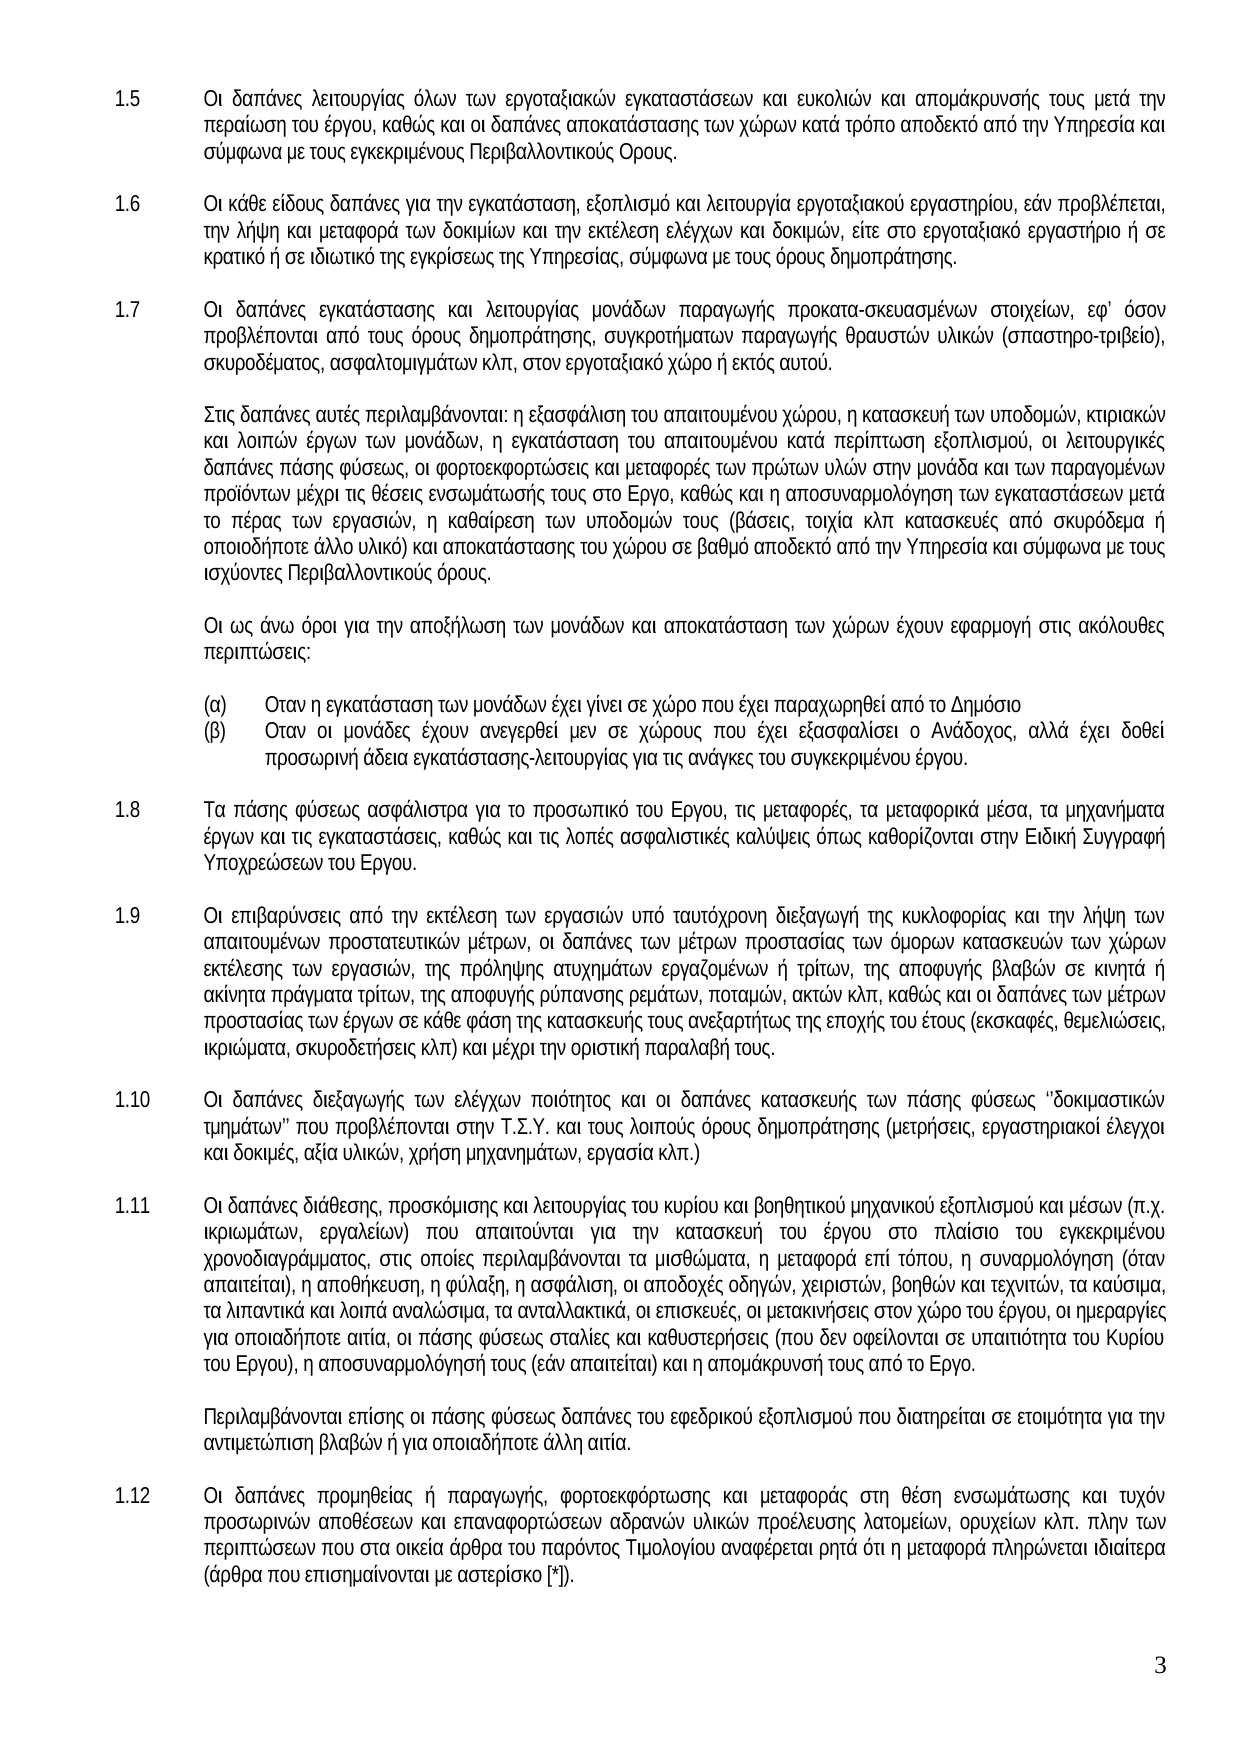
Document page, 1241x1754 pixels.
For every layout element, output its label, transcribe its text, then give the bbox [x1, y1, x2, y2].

text 1.9 Οι επιβαρύνσεις από την εκτέλεση των εργασιών υπό ταυτόχρονη διεξαγωγή της κυκλοφορίας και την λήψη των απαιτουμένων προστατευτικών μέτρων, οι δαπάνες των μέτρων προστασίας των όμορων κατασκευών των χώρων εκτέλεσης των εργασιών, της πρόληψης ατυχημάτων εργαζομένων ή τρίτων, της αποφυγής βλαβών σε κινητά ή ακίνητα πράγματα τρίτων, της αποφυγής ρύπανσης ρεμάτων, ποταμών, ακτών κλπ, καθώς και οι δαπάνες των μέτρων προστασίας των έργων σε κάθε φάση της κατασκευής τους ανεξαρτήτως της εποχής του έτους (εκσκαφές, θεμελιώσεις, ικριώματα, σκυροδετήσεις κλπ) και μέχρι την οριστική παραλαβή τους. [114, 902, 1167, 1060]
text Περιλαμβάνονται επίσης οι πάσης φύσεως δαπάνες του εφεδρικού εξοπλισμού που διατηρείται σε ετοιμότητα για την αντιμετώπιση βλαβών ή για οποιαδήποτε άλλη αιτία. [203, 1403, 1167, 1455]
text 1.12 Οι δαπάνες προμηθείας ή παραγωγής, φορτοεκφόρτωσης και μεταφοράς στη θέση ενσωμάτωσης και τυχόν προσωρινών αποθέσεων και επαναφορτώσεων αδρανών υλικών προέλευσης λατομείων, ορυχείων κλπ. πλην των περιπτώσεων που στα οικεία άρθρα του παρόντος Τιμολογίου αναφέρεται ρητά ότι η μεταφορά πληρώνεται ιδιαίτερα (άρθρα που επισημαίνονται με αστερίσκο [*]). [114, 1482, 1167, 1587]
text 1.6 Οι κάθε είδους δαπάνες για την εγκατάσταση, εξοπλισμό και λειτουργία εργοταξιακού εργαστηρίου, εάν προβλέπεται, την λήψη και μεταφορά των δοκιμίων και την εκτέλεση ελέγχων και δοκιμών, είτε στο εργοταξιακό εργαστήριο ή σε κρατικό ή σε ιδιωτικό της εγκρίσεως της Υπηρεσίας, σύμφωνα με τους όρους δημοπράτησης. [114, 190, 1167, 269]
text (α) Οταν η εγκατάσταση των μονάδων έχει γίνει σε χώρο που έχει παραχωρηθεί από το Δημόσιο [203, 691, 1167, 717]
text 1.8 Τα πάσης φύσεως ασφάλιστρα για το προσωπικό του Εργου, τις μεταφορές, τα μεταφορικά μέσα, τα μηχανήματα έργων και τις εγκαταστάσεις, καθώς και τις λοπές ασφαλιστικές καλύψεις όπως καθορίζονται στην Ειδική Συγγραφή Υποχρεώσεων του Εργου. [114, 796, 1167, 876]
text (β) Οταν οι μονάδες έχουν ανεγερθεί μεν σε χώρους που έχει εξασφαλίσει ο Ανάδοχος, αλλά έχει δοθεί προσωρινή άδεια εγκατάστασης-λειτουργίας για τις ανάγκες του συγκεκριμένου έργου. [203, 717, 1167, 770]
text 1.7 Οι δαπάνες εγκατάστασης και λειτουργίας μονάδων παραγωγής προκατα-σκευασμένων στοιχείων, εφ’ όσον προβλέπονται από τους όρους δημοπράτησης, συγκροτήματων παραγωγής θραυστών υλικών (σπαστηρο-τριβείο), σκυροδέματος, ασφαλτομιγμάτων κλπ, στον εργοταξιακό χώρο ή εκτός αυτού. [114, 296, 1167, 375]
text 1.5 Οι δαπάνες λειτουργίας όλων των εργοταξιακών εγκαταστάσεων και ευκολιών και απομάκρυνσής τους μετά την περαίωση του έργου, καθώς και οι δαπάνες αποκατάστασης των χώρων κατά τρόπο αποδεκτό από την Υπηρεσία και σύμφωνα με τους εγκεκριμένους Περιβαλλοντικούς Ορους. [114, 85, 1167, 164]
text 1.10 Οι δαπάνες διεξαγωγής των ελέγχων ποιότητος και οι δαπάνες κατασκευής των πάσης φύσεως ‘’δοκιμαστικών τμημάτων’’ που προβλέπονται στην Τ.Σ.Υ. και τους λοιπούς όρους δημοπράτησης (μετρήσεις, εργαστηριακοί έλεγχοι και δοκιμές, αξία υλικών, χρήση μηχανημάτων, εργασία κλπ.) [114, 1086, 1167, 1165]
text Οι ως άνω όροι για την αποξήλωση των μονάδων και αποκατάσταση των χώρων έχουν εφαρμογή στις ακόλουθες περιπτώσεις: [203, 612, 1167, 665]
text Στις δαπάνες αυτές περιλαμβάνονται: η εξασφάλιση του απαιτουμένου χώρου, η κατασκευή των υποδομών, κτιριακών και λοιπών έργων των μονάδων, η εγκατάσταση του απαιτουμένου κατά περίπτωση εξοπλισμού, οι λειτουργικές δαπάνες πάσης φύσεως, οι φορτοεκφορτώσεις και μεταφορές των πρώτων υλών στην μονάδα και των παραγομένων προϊόντων μέχρι τις θέσεις ενσωμάτωσής τους στο Εργο, καθώς και η αποσυναρμολόγηση των εγκαταστάσεων μετά το πέρας των εργασιών, η καθαίρεση των υποδομών τους (βάσεις, τοιχία κλπ κατασκευές από σκυρόδεμα ή οποιοδήποτε άλλο υλικό) και αποκατάστασης του χώρου σε βαθμό αποδεκτό από την Υπηρεσία και σύμφωνα με τους ισχύοντες Περιβαλλοντικούς όρους. [203, 401, 1167, 586]
text 1.11 Οι δαπάνες διάθεσης, προσκόμισης και λειτουργίας του κυρίου και βοηθητικού μηχανικού εξοπλισμού και μέσων (π.χ. ικριωμάτων, εργαλείων) που απαιτούνται για την κατασκευή του έργου στο πλαίσιο του εγκεκριμένου χρονοδιαγράμματος, στις οποίες περιλαμβάνονται τα μισθώματα, η μεταφορά επί τόπου, η συναρμολόγηση (όταν απαιτείται), η αποθήκευση, η φύλαξη, η ασφάλιση, οι αποδοχές οδηγών, χειριστών, βοηθών και τεχνιτών, τα καύσιμα, τα λιπαντικά και λοιπά αναλώσιμα, τα ανταλλακτικά, οι επισκευές, οι μετακινήσεις στον χώρο του έργου, οι ημεραργίες για οποιαδήποτε αιτία, οι πάσης φύσεως σταλίες και καθυστερήσεις (που δεν οφείλονται σε υπαιτιότητα του Κυρίου του Εργου), η αποσυναρμολόγησή τους (εάν απαιτείται) και η απομάκρυνσή τους από το Εργο. [114, 1192, 1167, 1376]
